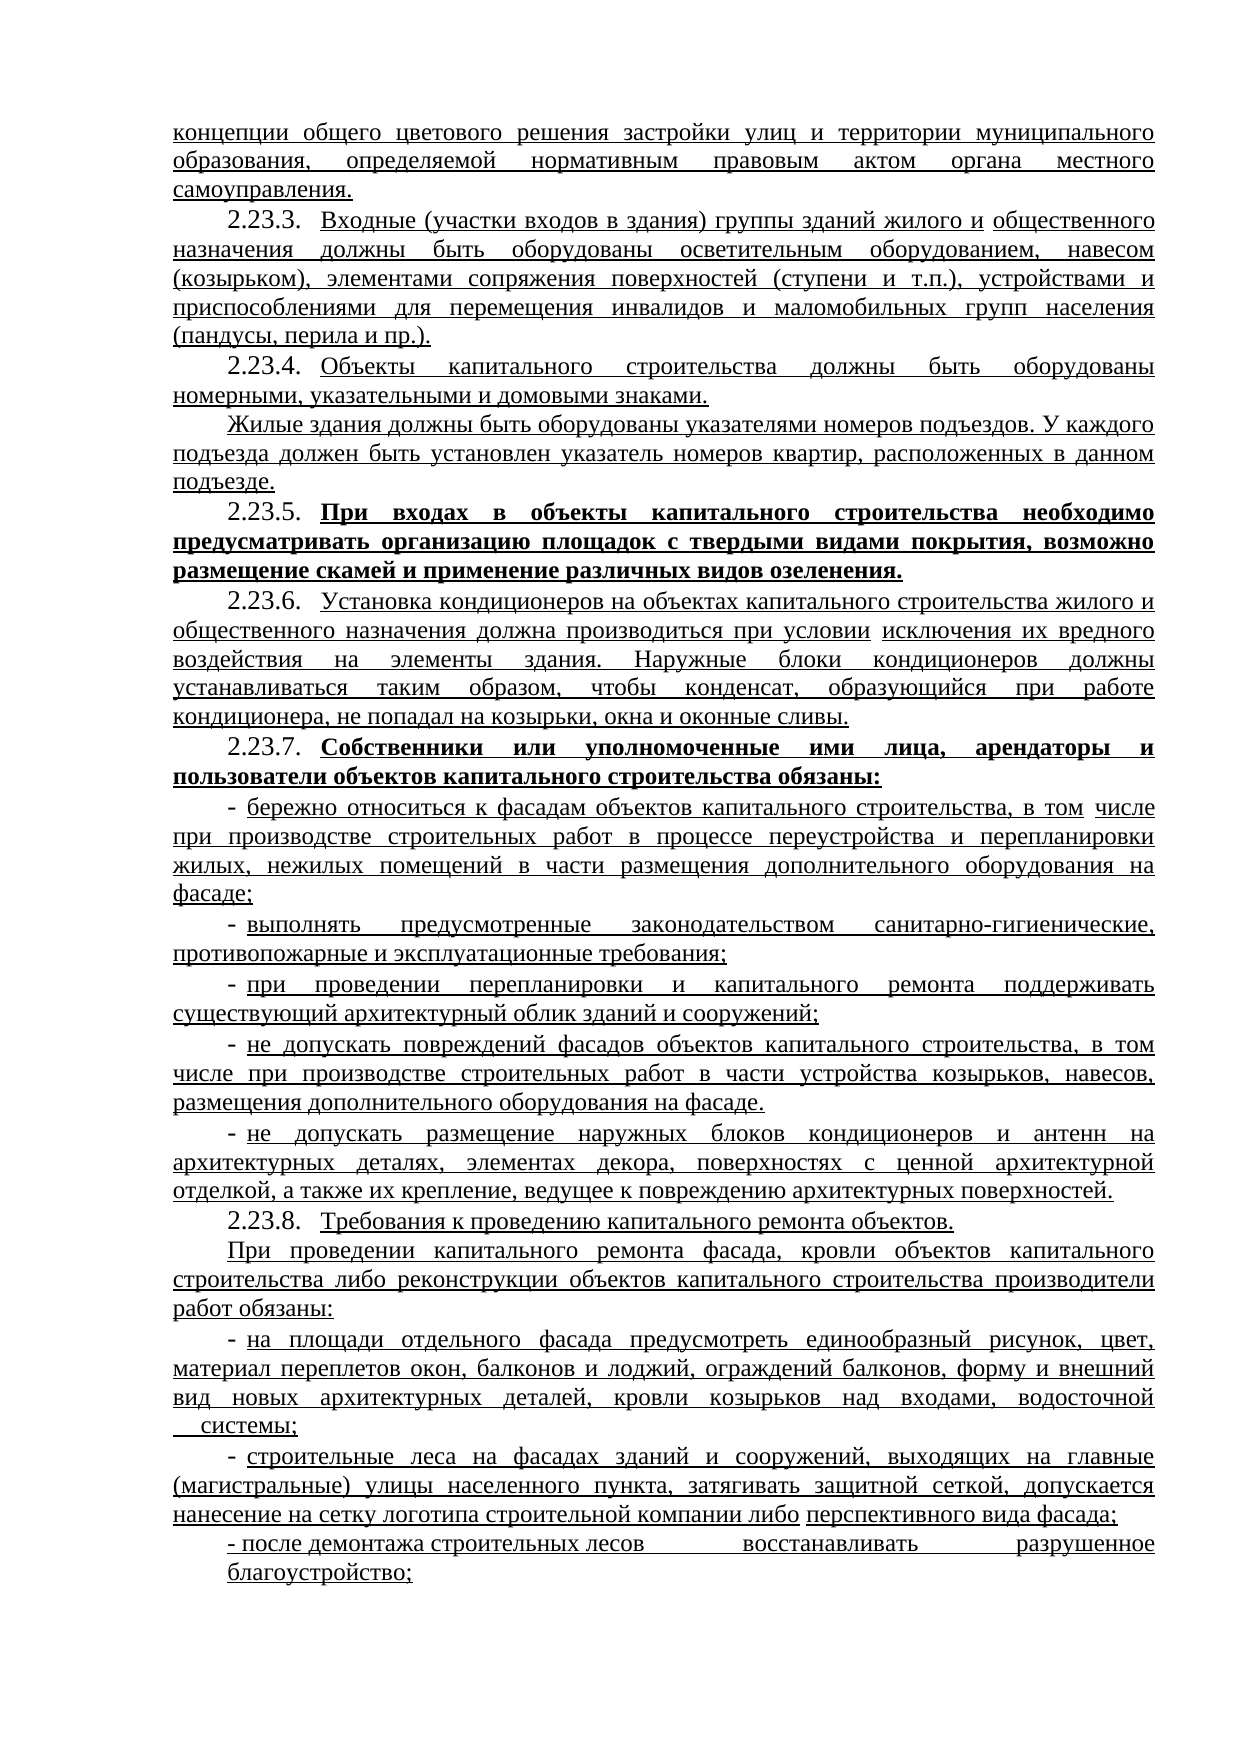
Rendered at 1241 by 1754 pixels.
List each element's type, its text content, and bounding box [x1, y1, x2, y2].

list бережно относиться к фасадам объектов капитального строительства, в том числе при производстве строительных работ в процессе переустройства и перепланировки жилых, нежилых помещений в части размещения дополнительного оборудования на фасаде; [173, 876, 1155, 907]
list выполнять предусмотренные законодательством санитарно-гигиенические, противопожарные и эксплуатационные требования; [173, 907, 1155, 967]
list не допускать размещение наружных блоков кондиционеров и антенн на архитектурных деталях, элементах декора, поверхностях с ценной архитектурной отделкой, а также их крепление, ведущее к повреждению архитектурных поверхностей. [173, 1116, 1155, 1172]
list не допускать повреждений фасадов объектов капитального строительства, в том числе при производстве строительных работ в части устройства козырьков, навесов, размещения дополнительного оборудования на фасаде. [173, 1027, 1155, 1083]
list на площади отдельного фасада предусмотреть единообразный рисунок, цвет, материал переплетов окон, балконов и лоджий, ограждений балконов, форму и внешний вид новых архитектурных деталей, кровли козырьков над входами, водосточной системы; [173, 1379, 1155, 1407]
list строительные леса на фасадах зданий и сооружений, выходящих на главные (магистральные) улицы населенного пункта, затягивать защитной сеткой, допускается нанесение на сетку логотипа строительной компании либо перспективного вида фасада; [173, 1497, 1155, 1528]
list при проведении перепланировки и капитального ремонта поддерживать существующий архитектурный облик зданий и сооружений; [173, 967, 1155, 1027]
list Собственники или уполномоченные ими лица, арендаторы и пользователи объектов капитального строительства обязаны: [173, 730, 1155, 790]
list Установка кондиционеров на объектах капитального строительства жилого и общественного назначения должна производиться при условии исключения их вредного воздействия на элементы здания. Наружные блоки кондиционеров должны устанавливаться таким образом, чтобы конденсат, образующийся при работе кондиционера, не попадал на козырьки, окна и оконные сливы. [173, 670, 1155, 697]
text При проведении капитального ремонта фасада, кровли объектов капитального строительства либо реконструкции объектов капитального строительства производители работ обязаны: [173, 1236, 1155, 1289]
list Объекты капитального строительства должны быть оборудованы номерными, указательными и домовыми знаками. [173, 349, 1155, 409]
list При входах в объекты капитального строительства необходимо предусматривать организацию площадок с твердыми видами покрытия, возможно размещение скамей и применение различных видов озеленения. [173, 495, 1155, 551]
list Входные (участки входов в здания) группы зданий жилого и общественного назначения должны быть оборудованы осветительным оборудованием, навесом (козырьком), элементами сопряжения поверхностей (ступени и т.п.), устройствами и приспособлениями для перемещения инвалидов и маломобильных групп населения (пандусы, перила и пр.). [173, 318, 1155, 349]
list не допускать размещение наружных блоков кондиционеров и антенн на архитектурных деталях, элементах декора, поверхностях с ценной архитектурной отделкой, а также их крепление, ведущее к повреждению архитектурных поверхностей. [173, 1173, 1155, 1204]
text - после демонтажа строительных лесов восстанавливать разрушенное благоустройство; [227, 1528, 1155, 1553]
list Входные (участки входов в здания) группы зданий жилого и общественного назначения должны быть оборудованы осветительным оборудованием, навесом (козырьком), элементами сопряжения поверхностей (ступени и т.п.), устройствами и приспособлениями для перемещения инвалидов и маломобильных групп населения (пандусы, перила и пр.). [173, 289, 1155, 317]
list Установка кондиционеров на объектах капитального строительства жилого и общественного назначения должна производиться при условии исключения их вредного воздействия на элементы здания. Наружные блоки кондиционеров должны устанавливаться таким образом, чтобы конденсат, образующийся при работе кондиционера, не попадал на козырьки, окна и оконные сливы. [173, 699, 1155, 730]
list Требования к проведению капитального ремонта объектов. [173, 1204, 1155, 1236]
list Установка кондиционеров на объектах капитального строительства жилого и общественного назначения должна производиться при условии исключения их вредного воздействия на элементы здания. Наружные блоки кондиционеров должны устанавливаться таким образом, чтобы конденсат, образующийся при работе кондиционера, не попадал на козырьки, окна и оконные сливы. [173, 584, 1155, 669]
text Жилые здания должны быть оборудованы указателями номеров подъездов. У каждого подъезда должен быть установлен указатель номеров квартир, расположенных в данном подъезде. [173, 409, 1155, 463]
text - после демонтажа строительных лесов восстанавливать разрушенное благоустройство; [227, 1554, 1155, 1585]
list При входах в объекты капитального строительства необходимо предусматривать организацию площадок с твердыми видами покрытия, возможно размещение скамей и применение различных видов озеленения. [173, 553, 1155, 584]
list бережно относиться к фасадам объектов капитального строительства, в том числе при производстве строительных работ в процессе переустройства и перепланировки жилых, нежилых помещений в части размещения дополнительного оборудования на фасаде; [173, 790, 1155, 846]
list на площади отдельного фасада предусмотреть единообразный рисунок, цвет, материал переплетов окон, балконов и лоджий, ограждений балконов, форму и внешний вид новых архитектурных деталей, кровли козырьков над входами, водосточной системы; [173, 1408, 1155, 1439]
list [173, 117, 1155, 142]
list на площади отдельного фасада предусмотреть единообразный рисунок, цвет, материал переплетов окон, балконов и лоджий, ограждений балконов, форму и внешний вид новых архитектурных деталей, кровли козырьков над входами, водосточной системы; [173, 1322, 1155, 1378]
text Жилые здания должны быть оборудованы указателями номеров подъездов. У каждого подъезда должен быть установлен указатель номеров квартир, расположенных в данном подъезде. [173, 464, 1155, 495]
list не допускать повреждений фасадов объектов капитального строительства, в том числе при производстве строительных работ в части устройства козырьков, навесов, размещения дополнительного оборудования на фасаде. [173, 1085, 1155, 1116]
list бережно относиться к фасадам объектов капитального строительства, в том числе при производстве строительных работ в процессе переустройства и перепланировки жилых, нежилых помещений в части размещения дополнительного оборудования на фасаде; [173, 847, 1155, 875]
list Входные (участки входов в здания) группы зданий жилого и общественного назначения должны быть оборудованы осветительным оборудованием, навесом (козырьком), элементами сопряжения поверхностей (ступени и т.п.), устройствами и приспособлениями для перемещения инвалидов и маломобильных групп населения (пандусы, перила и пр.). [173, 261, 1155, 288]
list Входные (участки входов в здания) группы зданий жилого и общественного назначения должны быть оборудованы осветительным оборудованием, навесом (козырьком), элементами сопряжения поверхностей (ступени и т.п.), устройствами и приспособлениями для перемещения инвалидов и маломобильных групп населения (пандусы, перила и пр.). [173, 203, 1155, 259]
text При проведении капитального ремонта фасада, кровли объектов капитального строительства либо реконструкции объектов капитального строительства производители работ обязаны: [173, 1291, 1155, 1322]
list строительные леса на фасадах зданий и сооружений, выходящих на главные (магистральные) улицы населенного пункта, затягивать защитной сеткой, допускается нанесение на сетку логотипа строительной компании либо перспективного вида фасада; [173, 1439, 1155, 1495]
